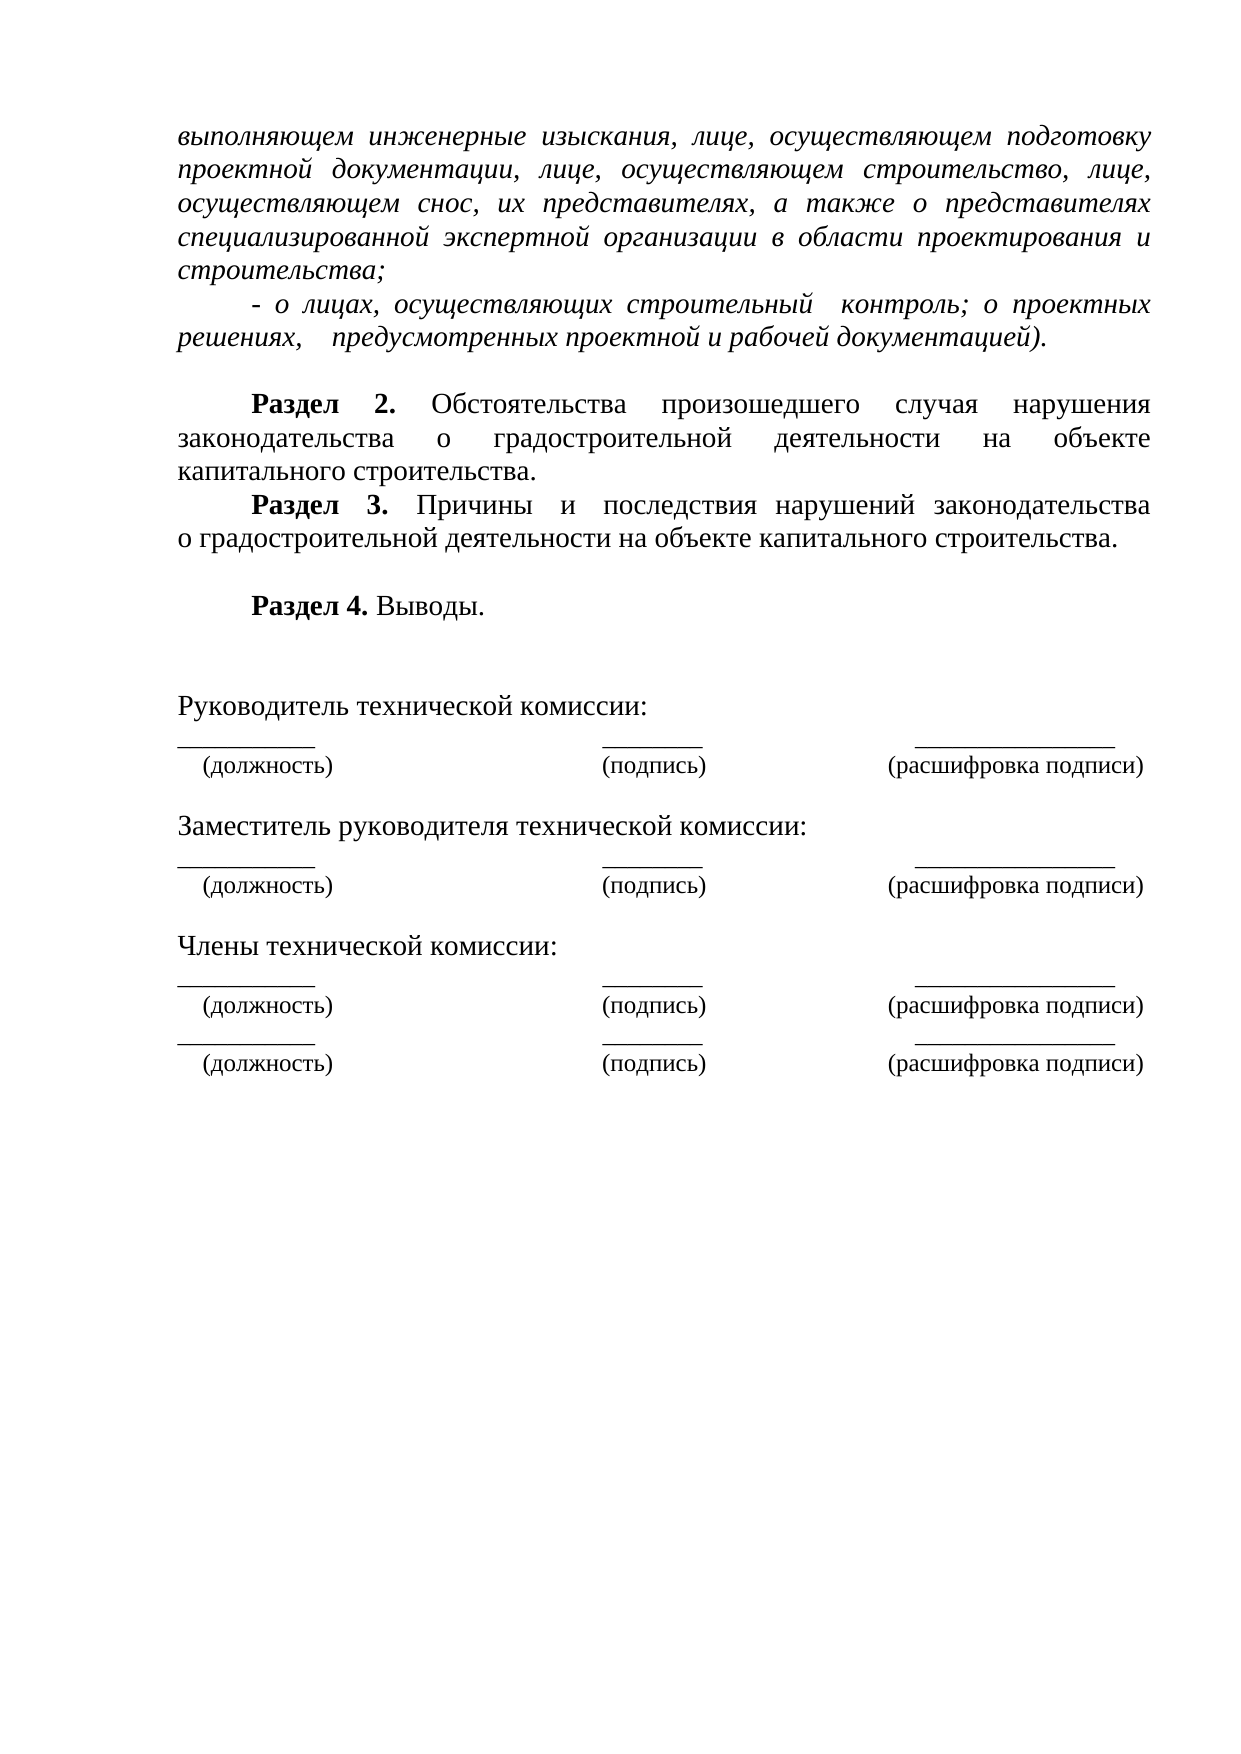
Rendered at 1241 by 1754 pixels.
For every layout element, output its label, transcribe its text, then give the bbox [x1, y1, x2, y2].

text Члены технической комиссии: [177, 928, 1152, 961]
text ___________ ________ ________________ [177, 961, 1152, 990]
text Раздел 2. Обстоятельства произошедшего случая нарушения законодательства о градостроительной деятельности на объекте капитального строительства. [177, 386, 1152, 487]
text Руководитель технической комиссии: [177, 688, 1152, 722]
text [177, 118, 1152, 286]
text Раздел 4. Выводы. [177, 588, 1152, 621]
text (должность) (подпись) (расшифровка подписи) [177, 990, 1152, 1019]
text (должность) (подпись) (расшифровка подписи) [177, 1048, 1152, 1076]
text ___________ ________ ________________ [177, 722, 1152, 751]
text - о лицах, осуществляющих строительный контроль; о проектных решениях, предусмотренных проектной и рабочей документацией). [177, 286, 1152, 353]
text Раздел 3. Причины и последствия нарушений законодательства о градостроительной деятельности на объекте капитального строительства. [177, 487, 1152, 554]
text (должность) (подпись) (расшифровка подписи) [177, 870, 1152, 899]
text ___________ ________ ________________ [177, 842, 1152, 870]
text ___________ ________ ________________ [177, 1019, 1152, 1048]
text (должность) (подпись) (расшифровка подписи) [177, 751, 1152, 779]
text Заместитель руководителя технической комиссии: [177, 808, 1152, 842]
